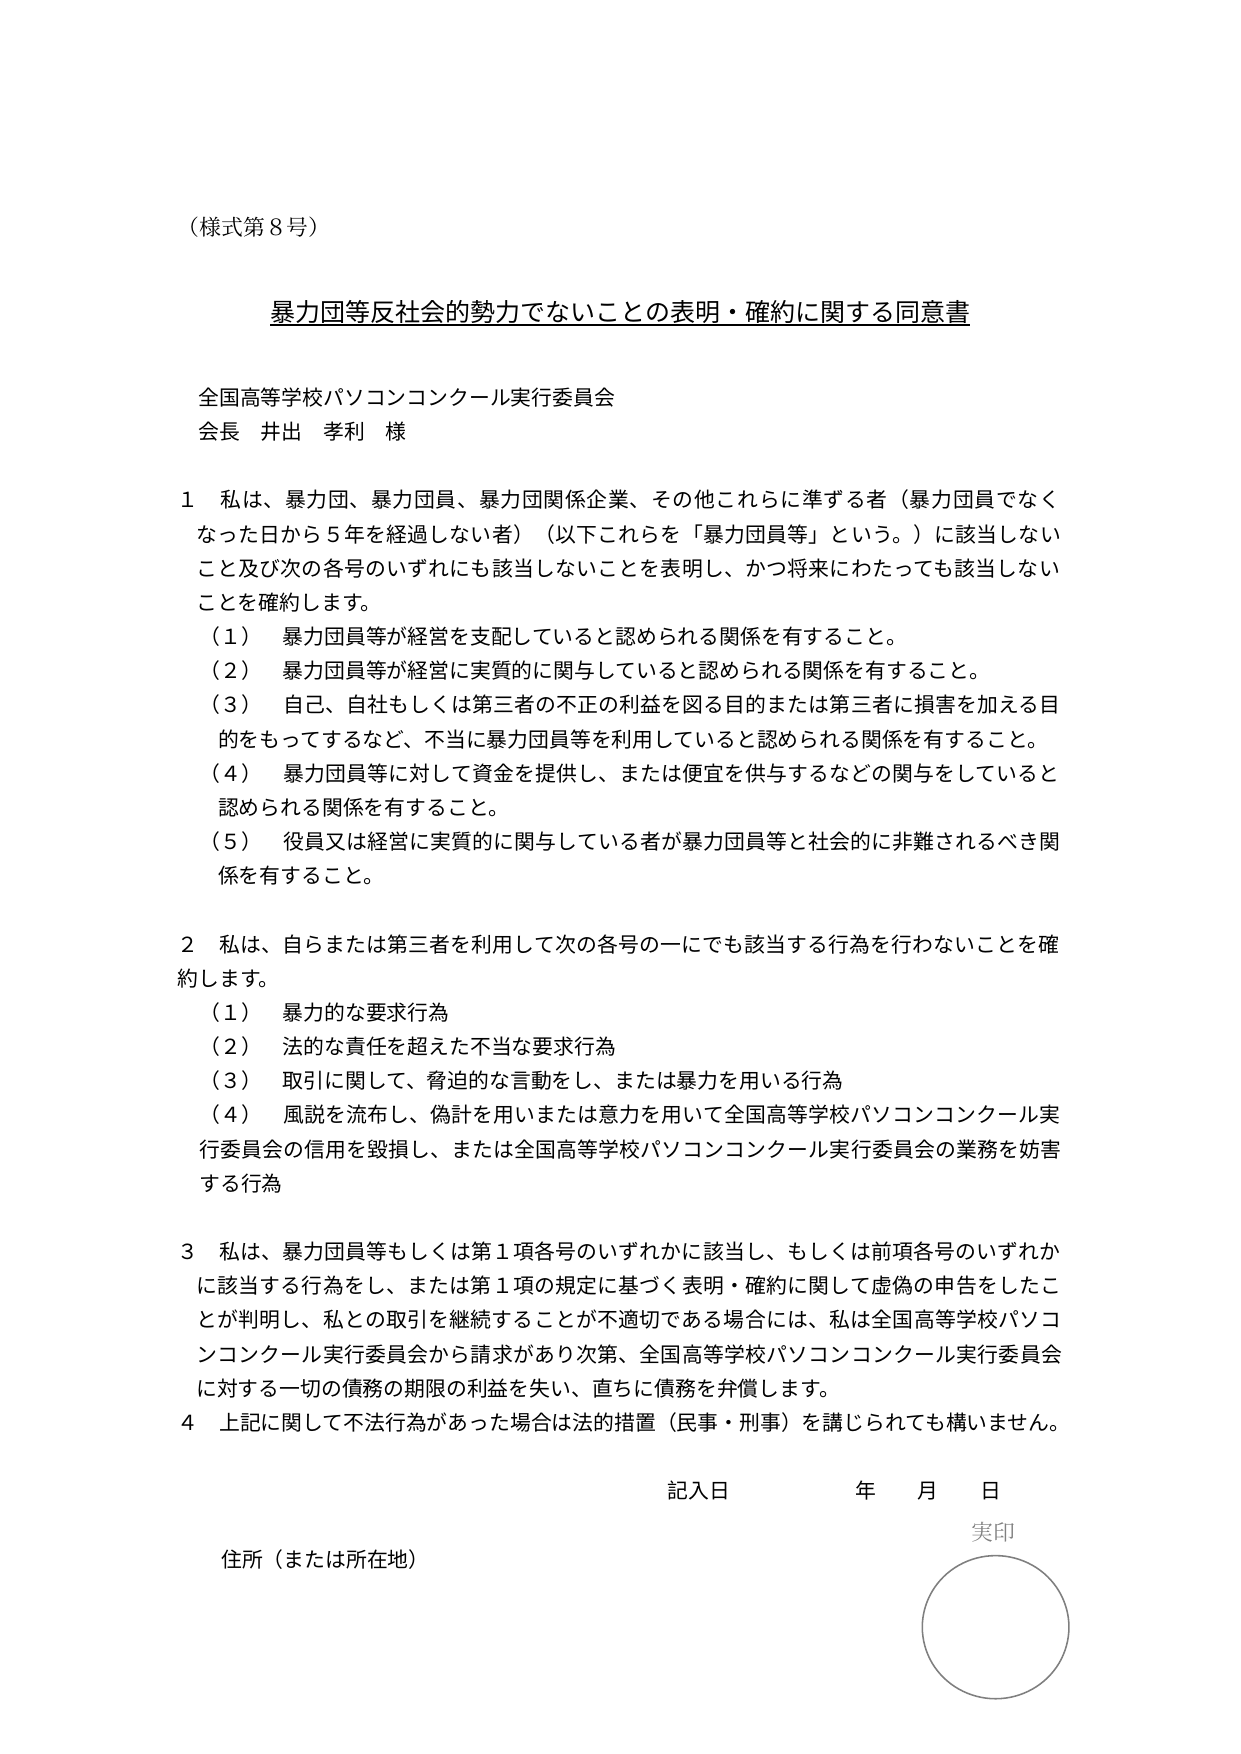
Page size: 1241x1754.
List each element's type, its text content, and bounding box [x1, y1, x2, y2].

text 会長 井出 孝利 様 [177, 413, 1063, 448]
text １ 私は、暴力団、暴力団員、暴力団関係企業、その他これらに準ずる者（暴力団員でなくなった日から５年を経過しない者）（以下これらを「暴力団員等」という。）に該当しないこと及び次の各号のいずれにも該当しないことを表明し、かつ将来にわたっても該当しないことを確約します。 [177, 482, 1063, 618]
text （３） 自己、自社もしくは第三者の不正の利益を図る目的または第三者に損害を加える目的をもってするなど、不当に暴力団員等を利用していると認められる関係を有すること。 [199, 687, 1063, 755]
text （４） 風説を流布し、偽計を用いまたは意力を用いて全国高等学校パソコンコンクール実行委員会の信用を毀損し、または全国高等学校パソコンコンクール実行委員会の業務を妨害する行為 [199, 1097, 1063, 1199]
text ２ 私は、自らまたは第三者を利用して次の各号の一にでも該当する行為を行わないことを確約します。 [177, 926, 1063, 994]
text 全国高等学校パソコンコンクール実行委員会 [177, 379, 1063, 413]
text （１） 暴力団員等が経営を支配していると認められる関係を有すること。 [199, 618, 1063, 653]
text 記入日 年 月 日 [177, 1473, 1001, 1507]
text （４） 暴力団員等に対して資金を提供し、または便宜を供与するなどの関与をしていると認められる関係を有すること。 [199, 755, 1063, 823]
text 住所（または所在地） [1009, 1541, 1063, 1575]
text （３） 取引に関して、脅迫的な言動をし、または暴力を用いる行為 [199, 1063, 1063, 1097]
text ４ 上記に関して不法行為があった場合は法的措置（民事・刑事）を講じられても構いません。 [177, 1404, 1063, 1438]
text （様式第８号） [177, 208, 1063, 243]
text ３ 私は、暴力団員等もしくは第１項各号のいずれかに該当し、もしくは前項各号のいずれかに該当する行為をし、または第１項の規定に基づく表明・確約に関して虚偽の申告をしたことが判明し、私との取引を継続することが不適切である場合には、私は全国高等学校パソコンコンクール実行委員会から請求があり次第、全国高等学校パソコンコンクール実行委員会に対する一切の債務の期限の利益を失い、直ちに債務を弁償します。 [177, 1233, 1063, 1404]
text （１） 暴力的な要求行為 [199, 994, 1063, 1028]
text 住所（または所在地） [221, 1541, 982, 1575]
text 暴力団等反社会的勢力でないことの表明・確約に関する同意書 [177, 277, 1063, 345]
text （２） 暴力団員等が経営に実質的に関与していると認められる関係を有すること。 [199, 653, 1063, 687]
text （２） 法的な責任を超えた不当な要求行為 [199, 1028, 1063, 1063]
text （５） 役員又は経営に実質的に関与している者が暴力団員等と社会的に非難されるべき関係を有すること。 [199, 823, 1063, 892]
